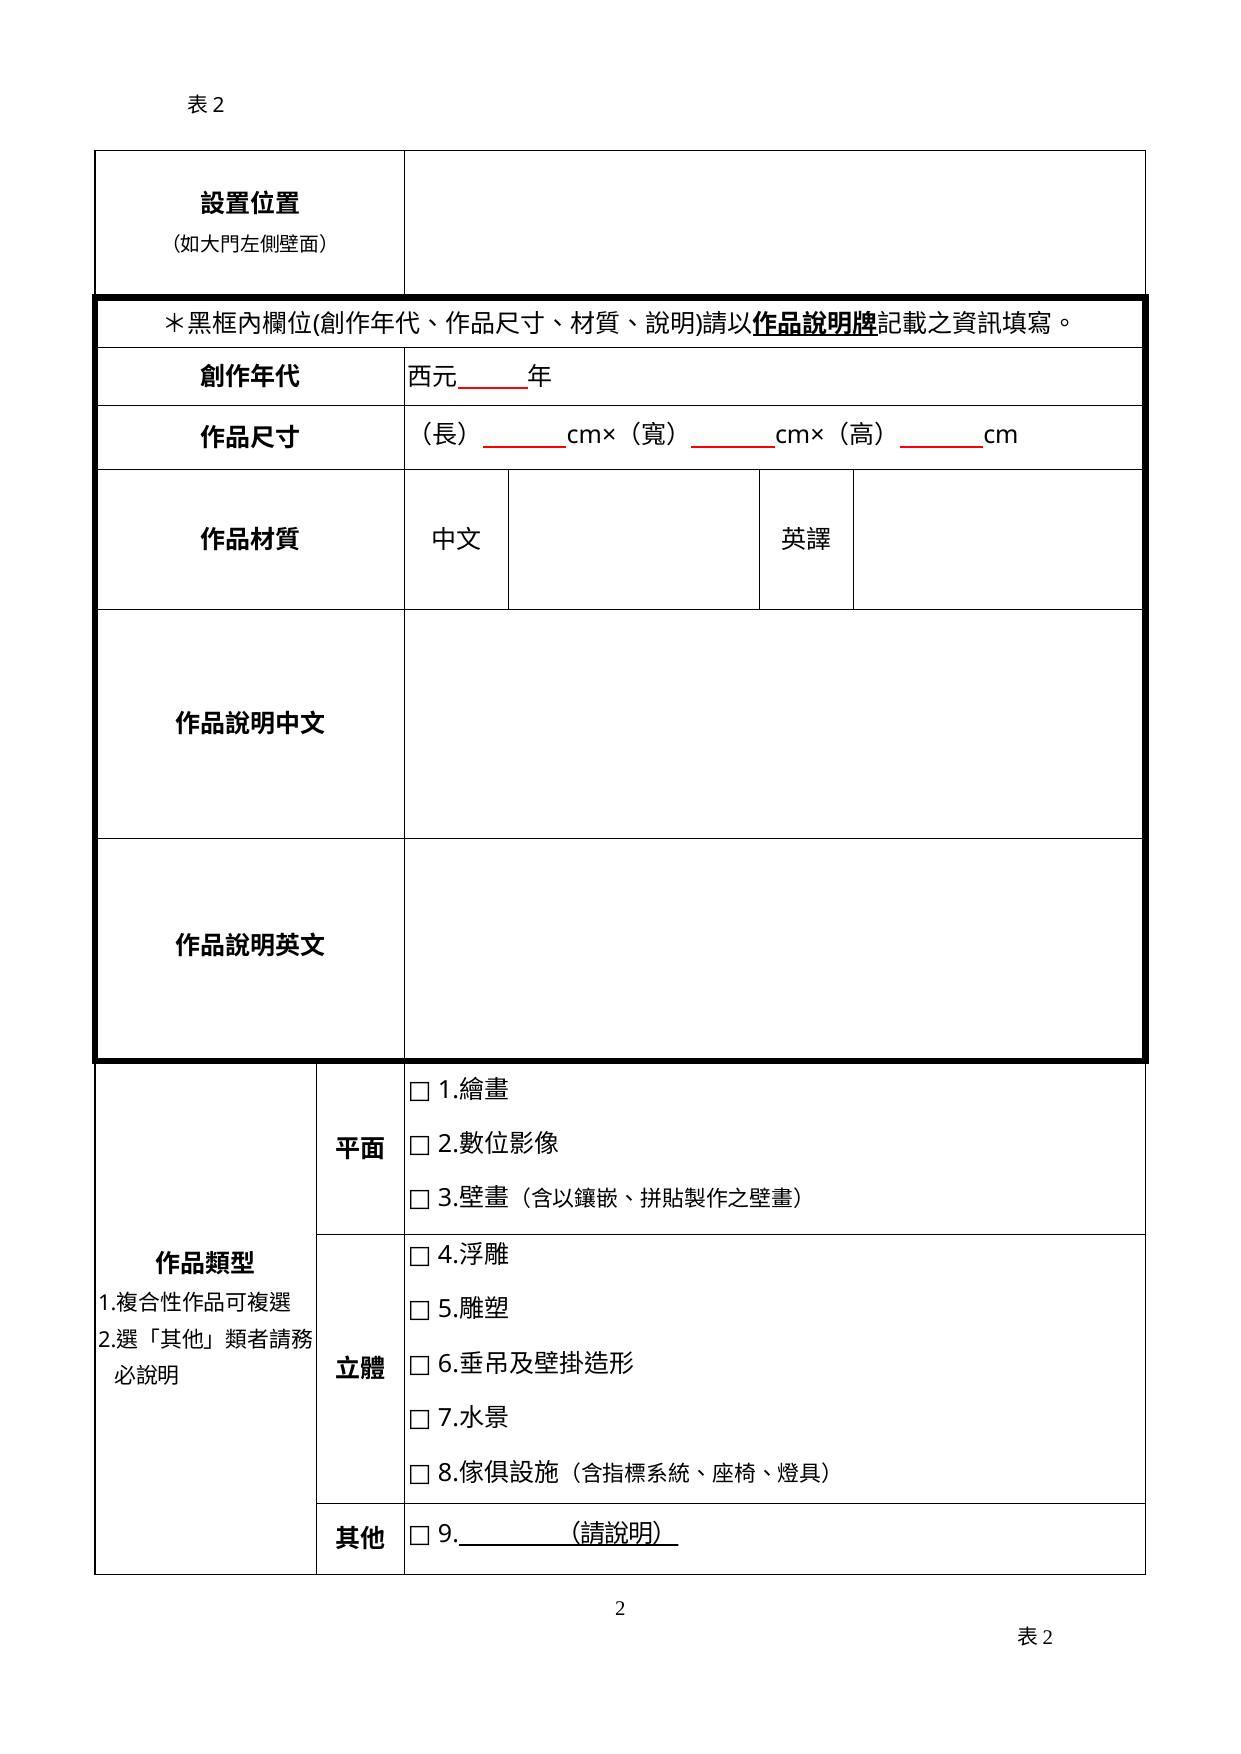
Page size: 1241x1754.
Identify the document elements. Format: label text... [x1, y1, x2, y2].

table_cell 作品說明英文 [98, 839, 404, 1058]
table_cell 其他 [317, 1504, 404, 1574]
table_cell 中文 [405, 470, 508, 609]
table_cell 作品類型 1.複合性作品可複選 2.選「其他」類者請務必說明 [96, 1064, 316, 1574]
table_cell □ 9. （請說明） [405, 1504, 1145, 1574]
table_cell [509, 470, 759, 609]
table_cell （長） cm×（寬） cm×（高） cm [405, 406, 1142, 469]
table_cell 西元 年 [405, 348, 1142, 405]
table_cell 設置位置 （如大門左側壁面） [96, 151, 404, 294]
table_cell 作品說明中文 [98, 610, 404, 837]
table_cell 立體 [317, 1235, 404, 1502]
table_cell 英譯 [760, 470, 853, 609]
table_cell 作品尺寸 [98, 406, 404, 469]
table_cell [405, 610, 1142, 837]
table_cell 作品材質 [98, 470, 404, 609]
table_cell [405, 839, 1142, 1058]
table_cell □ 4.浮雕 □ 5.雕塑 □ 6.垂吊及壁掛造形 □ 7.水景 □ 8.傢俱設施（含指標系統、座椅、燈具） [405, 1235, 1145, 1502]
table_cell ＊黑框內欄位(創作年代、作品尺寸、材質、說明)請以作品說明牌記載之資訊填寫。 [98, 301, 1142, 347]
table_cell □ 1.繪畫 □ 2.數位影像 □ 3.壁畫（含以鑲嵌、拼貼製作之壁畫） [405, 1064, 1145, 1233]
table_cell [854, 470, 1142, 609]
table_cell 創作年代 [98, 348, 404, 405]
table_cell [405, 151, 1145, 294]
table_cell 平面 [317, 1064, 404, 1233]
